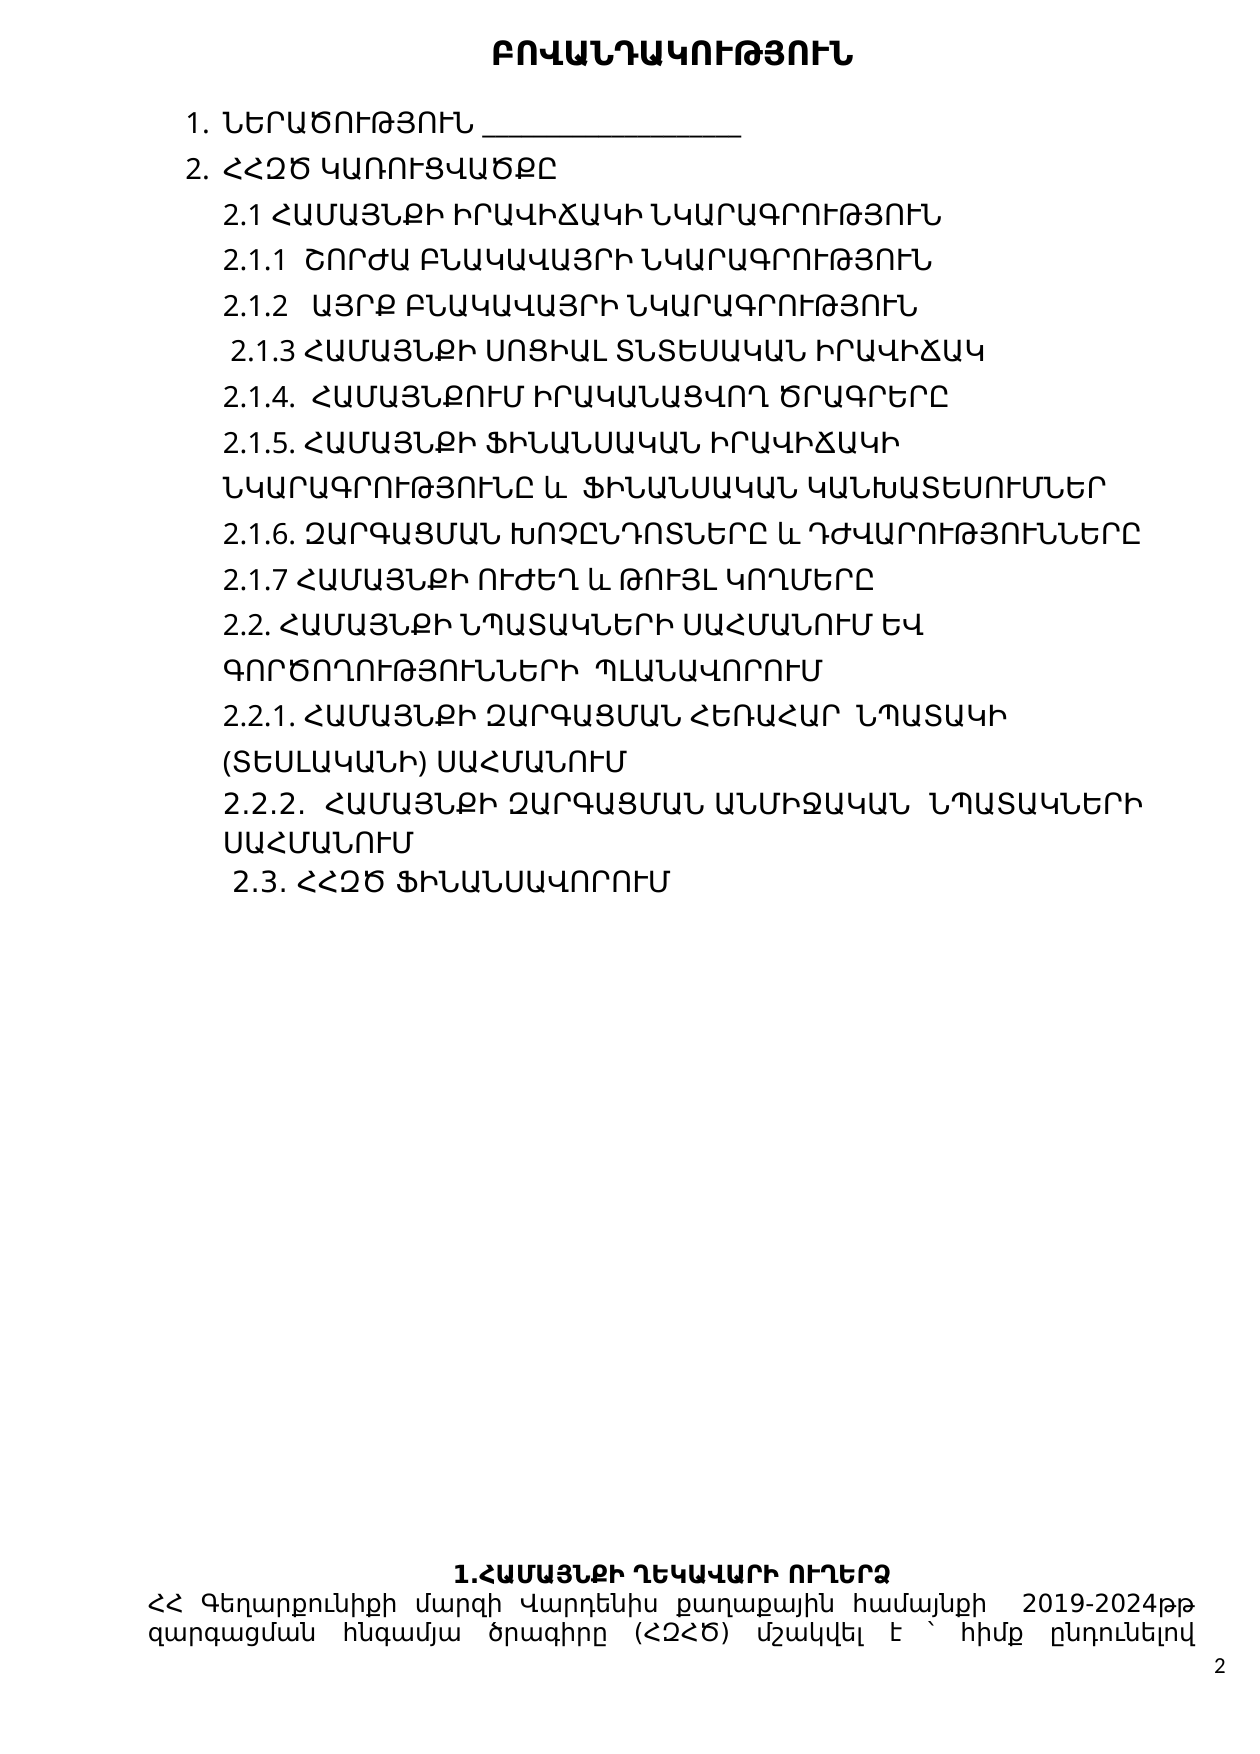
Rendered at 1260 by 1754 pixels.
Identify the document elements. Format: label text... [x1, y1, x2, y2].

list ՆԵՐԱԾՈՒԹՅՈՒՆ ____________________ [185, 103, 1196, 142]
text 1.ՀԱՄԱՅՆՔԻ ՂԵԿԱՎԱՐԻ ՈՒՂԵՐՁ [148, 1560, 1196, 1589]
list 2.2. ՀԱՄԱՅՆՔԻ ՆՊԱՏԱԿՆԵՐԻ ՍԱՀՄԱՆՈՒՄ ԵՎ ԳՈՐԾՈՂՈՒԹՅՈՒՆՆԵՐԻ ՊԼԱՆԱՎՈՐՈՒՄ [223, 604, 1196, 690]
list 2.1.6. ԶԱՐԳԱՑՄԱՆ ԽՈՉԸՆԴՈՏՆԵՐԸ և ԴԺՎԱՐՈՒԹՅՈՒՆՆԵՐԸ [223, 513, 1196, 553]
list 2.1.1 ՇՈՐԺԱ ԲՆԱԿԱՎԱՅՐԻ ՆԿԱՐԱԳՐՈՒԹՅՈՒՆ 2.1.2 ԱՅՐՔ ԲՆԱԿԱՎԱՅՐԻ ՆԿԱՐԱԳՐՈՒԹՅՈՒՆ [223, 239, 1196, 325]
list 2.1.7 ՀԱՄԱՅՆՔԻ ՈՒԺԵՂ և ԹՈՒՅԼ ԿՈՂՄԵՐԸ [223, 559, 1196, 598]
list 2.1.5. ՀԱՄԱՅՆՔԻ ՖԻՆԱՆՍԱԿԱՆ ԻՐԱՎԻՃԱԿԻ ՆԿԱՐԱԳՐՈՒԹՅՈՒՆԸ և ՖԻՆԱՆՍԱԿԱՆ ԿԱՆԽԱՏԵՍՈՒՄՆԵՐ [223, 422, 1196, 507]
list 2.2.1. ՀԱՄԱՅՆՔԻ ԶԱՐԳԱՑՄԱՆ ՀԵՌԱՀԱՐ ՆՊԱՏԱԿԻ (ՏԵՍԼԱԿԱՆԻ) ՍԱՀՄԱՆՈՒՄ [223, 696, 1196, 781]
list ՀՀԶԾ ԿԱՌՈՒՑՎԱԾՔԸ 2.1 ՀԱՄԱՅՆՔԻ ԻՐԱՎԻՃԱԿԻ ՆԿԱՐԱԳՐՈՒԹՅՈՒՆ [185, 148, 1196, 233]
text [148, 1589, 1196, 1647]
list 2.1.3 ՀԱՄԱՅՆՔԻ ՍՈՑԻԱԼ ՏՆՏԵՍԱԿԱՆ ԻՐԱՎԻՃԱԿ [223, 331, 1196, 370]
list 2.2.2. ՀԱՄԱՅՆՔԻ ԶԱՐԳԱՑՄԱՆ ԱՆՄԻՋԱԿԱՆ ՆՊԱՏԱԿՆԵՐԻ ՍԱՀՄԱՆՈՒՄ [223, 787, 1196, 860]
list 2.1.4. ՀԱՄԱՅՆՔՈՒՄ ԻՐԱԿԱՆԱՑՎՈՂ ԾՐԱԳՐԵՐԸ [223, 376, 1196, 416]
list 2.3. ՀՀԶԾ ՖԻՆԱՆՍԱՎՈՐՈՒՄ [223, 865, 1196, 931]
text ԲՈՎԱՆԴԱԿՈՒԹՅՈՒՆ [148, 29, 1196, 75]
